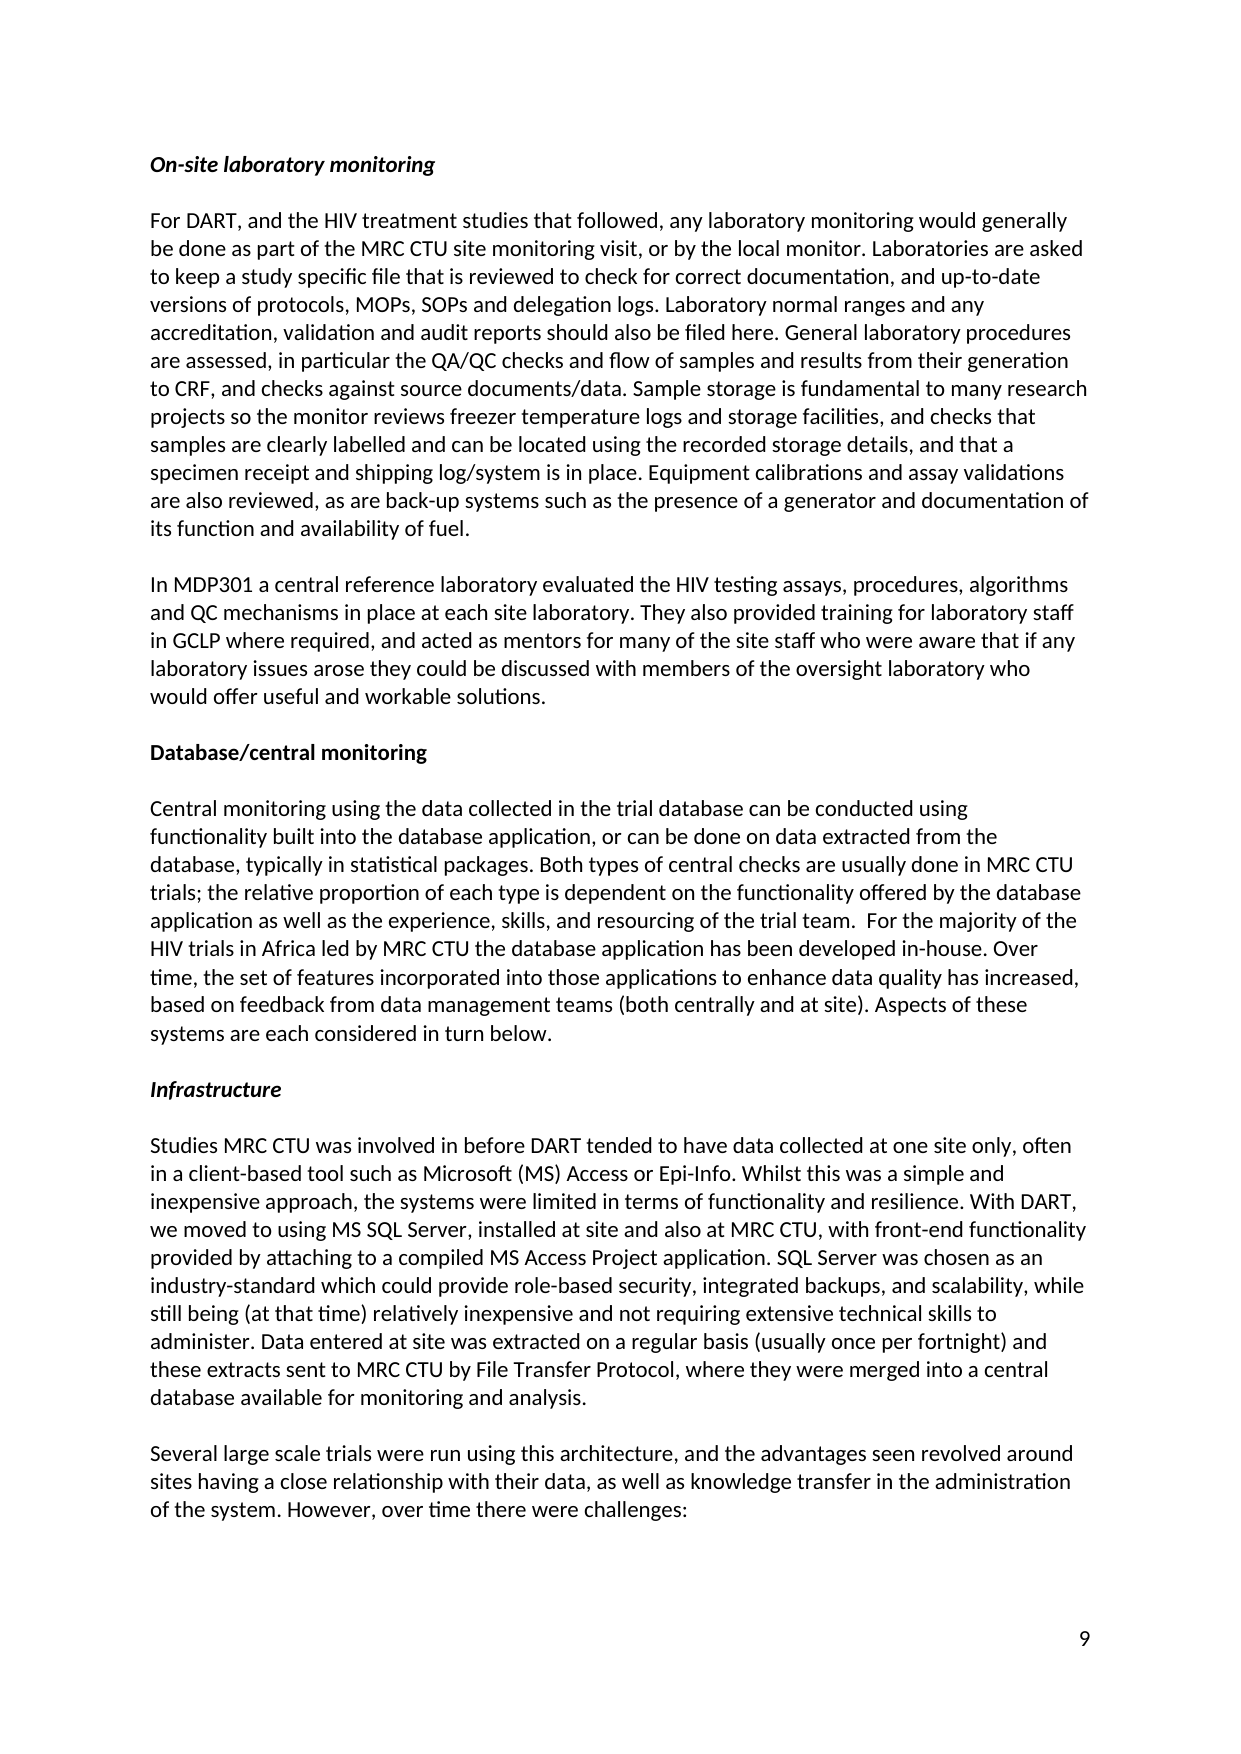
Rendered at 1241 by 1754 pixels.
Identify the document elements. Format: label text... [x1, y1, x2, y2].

text In MDP301 a central reference laboratory evaluated the HIV testing assays, procedures, algorithms and QC mechanisms in place at each site laboratory. They also provided training for laboratory staff in GCLP where required, and acted as mentors for many of the site staff who were aware that if any laboratory issues arose they could be discussed with members of the oversight laboratory who would offer useful and workable solutions. [150, 570, 1090, 710]
text Central monitoring using the data collected in the trial database can be conducted using functionality built into the database application, or can be done on data extracted from the database, typically in statistical packages. Both types of central checks are usually done in MRC CTU trials; the relative proportion of each type is dependent on the functionality offered by the database application as well as the experience, skills, and resourcing of the trial team. For the majority of the HIV trials in Africa led by MRC CTU the database application has been developed in-house. Over time, the set of features incorporated into those applications to enhance data quality has increased, based on feedback from data management teams (both centrally and at site). Aspects of these systems are each considered in turn below. [150, 794, 1090, 1047]
text Infrastructure [150, 1075, 1090, 1103]
text Several large scale trials were run using this architecture, and the advantages seen revolved around sites having a close relationship with their data, as well as knowledge transfer in the administration of the system. However, over time there were challenges: [150, 1439, 1090, 1523]
text Database/central monitoring [150, 738, 1090, 766]
text For DART, and the HIV treatment studies that followed, any laboratory monitoring would generally be done as part of the MRC CTU site monitoring visit, or by the local monitor. Laboratories are asked to keep a study specific file that is reviewed to check for correct documentation, and up-to-date versions of protocols, MOPs, SOPs and delegation logs. Laboratory normal ranges and any accreditation, validation and audit reports should also be filed here. General laboratory procedures are assessed, in particular the QA/QC checks and flow of samples and results from their generation to CRF, and checks against source documents/data. Sample storage is fundamental to many research projects so the monitor reviews freezer temperature logs and storage facilities, and checks that samples are clearly labelled and can be located using the recorded storage details, and that a specimen receipt and shipping log/system is in place. Equipment calibrations and assay validations are also reviewed, as are back-up systems such as the presence of a generator and documentation of its function and availability of fuel. [150, 206, 1090, 542]
text On-site laboratory monitoring [150, 150, 1090, 178]
text Studies MRC CTU was involved in before DART tended to have data collected at one site only, often in a client-based tool such as Microsoft (MS) Access or Epi-Info. Whilst this was a simple and inexpensive approach, the systems were limited in terms of functionality and resilience. With DART, we moved to using MS SQL Server, installed at site and also at MRC CTU, with front-end functionality provided by attaching to a compiled MS Access Project application. SQL Server was chosen as an industry-standard which could provide role-based security, integrated backups, and scalability, while still being (at that time) relatively inexpensive and not requiring extensive technical skills to administer. Data entered at site was extracted on a regular basis (usually once per fortnight) and these extracts sent to MRC CTU by File Transfer Protocol, where they were merged into a central database available for monitoring and analysis. [150, 1131, 1090, 1411]
